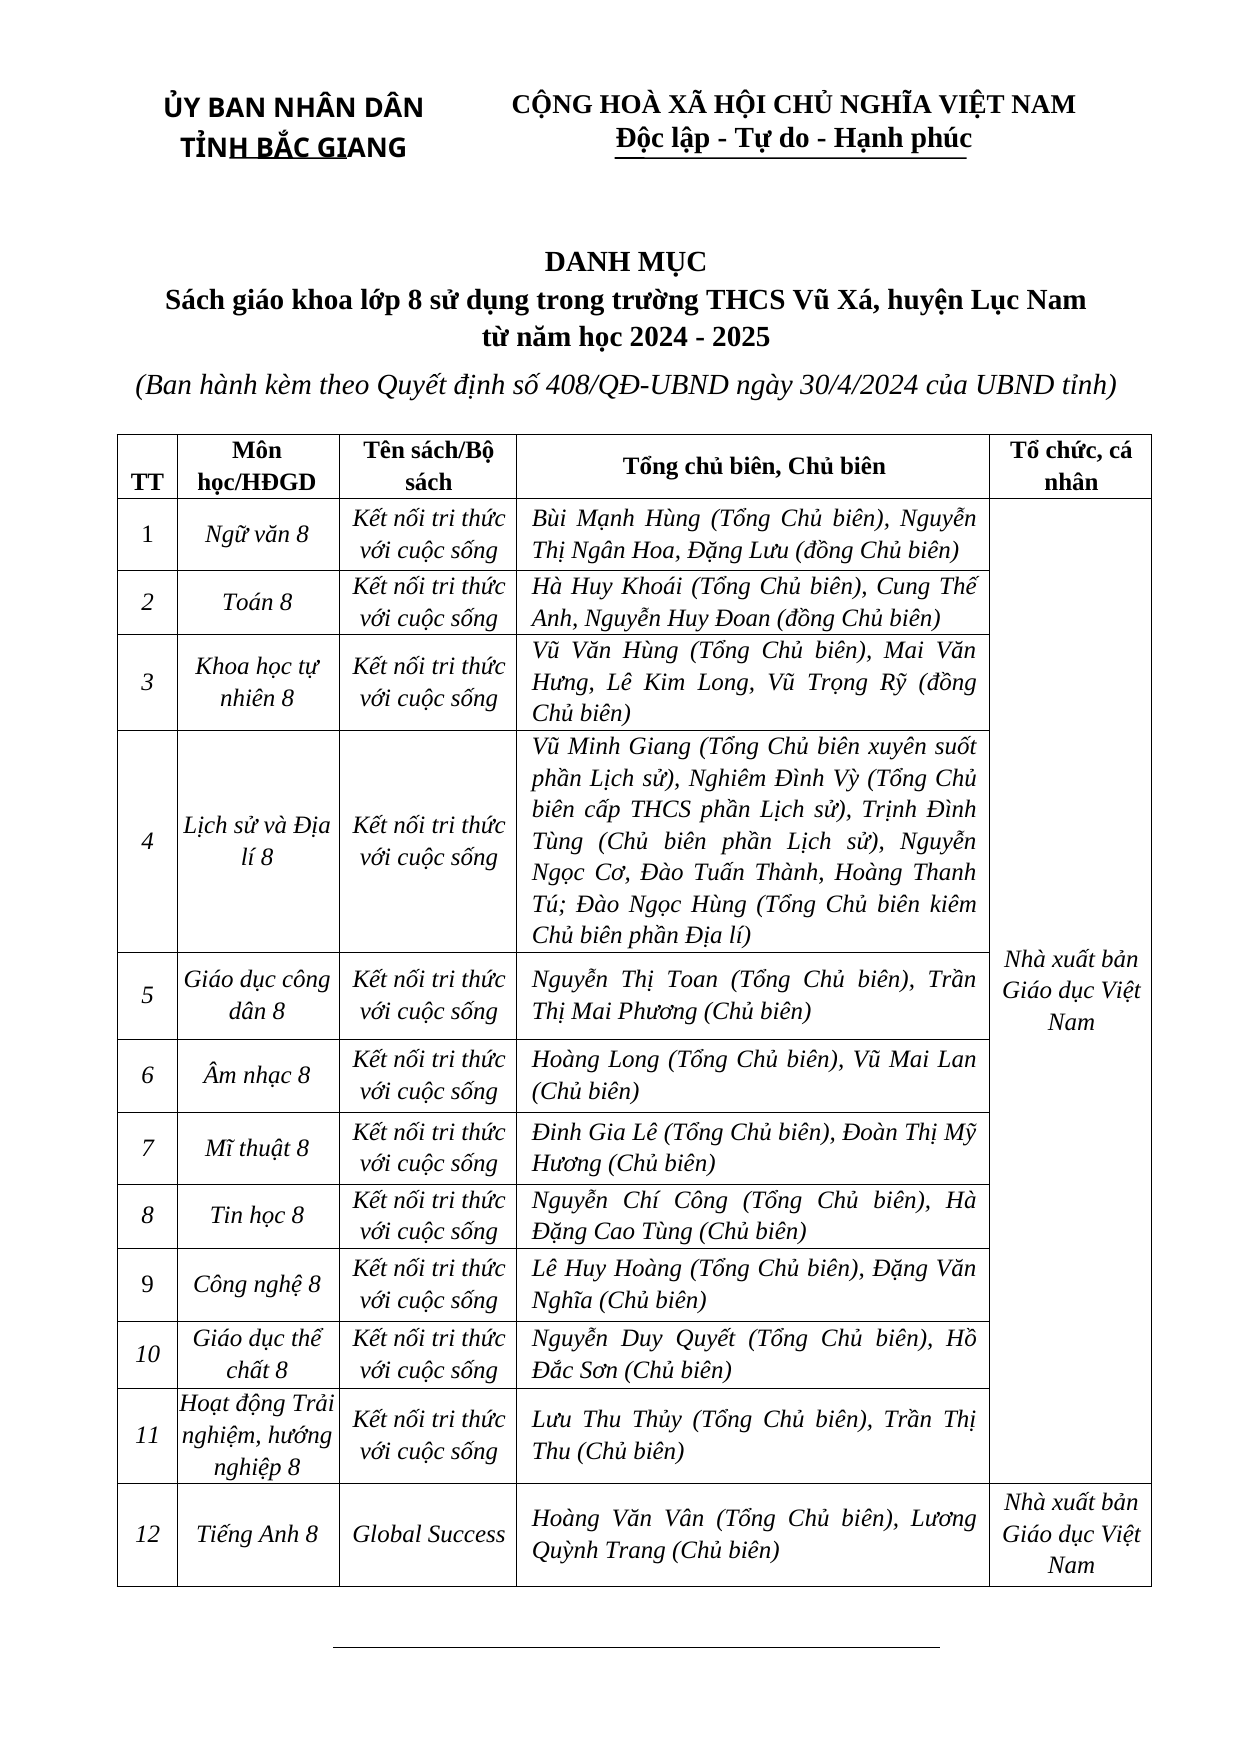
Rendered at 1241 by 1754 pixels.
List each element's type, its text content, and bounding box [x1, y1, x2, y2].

table_cell Kết nối tri thức với cuộc sống [340, 1389, 516, 1483]
table_cell Bùi Mạnh Hùng (Tổng Chủ biên), Nguyễn Thị Ngân Hoa, Đặng Lưu (đồng Chủ biên) [517, 499, 989, 570]
table_cell Vũ Văn Hùng (Tổng Chủ biên), Mai Văn Hưng, Lê Kim Long, Vũ Trọng Rỹ (đồng Chủ biên) [517, 635, 989, 730]
table_cell Công nghệ 8 [178, 1249, 339, 1321]
table_cell Giáo dục thể chất 8 [178, 1322, 339, 1387]
text DANH MỤC [118, 244, 1134, 278]
table_cell Tin học 8 [178, 1185, 339, 1248]
table_cell Hoạt động Trải nghiệm, hướng nghiệp 8 [178, 1389, 339, 1483]
table_cell Âm nhạc 8 [178, 1040, 339, 1112]
table_cell Giáo dục công dân 8 [178, 953, 339, 1039]
table_cell 3 [118, 635, 177, 730]
table_header Tên sách/Bộ sách [340, 435, 516, 498]
table_header Tổng chủ biên, Chủ biên [517, 435, 989, 498]
table_cell Hà Huy Khoái (Tổng Chủ biên), Cung Thế Anh, Nguyễn Huy Đoan (đồng Chủ biên) [517, 571, 989, 634]
table_cell Nhà xuất bản Giáo dục Việt Nam [990, 499, 1151, 1483]
table_cell Kết nối tri thức với cuộc sống [340, 1185, 516, 1248]
table_cell 8 [118, 1185, 177, 1248]
table_cell Kết nối tri thức với cuộc sống [340, 731, 516, 952]
table_cell 6 [118, 1040, 177, 1112]
table_cell Lịch sử và Địa lí 8 [178, 731, 339, 952]
table_header CỘNG HOÀ XÃ HỘI CHỦ NGHĨA VIỆT NAM Độc lập - Tự do - Hạnh phúc [469, 89, 1119, 177]
table_header Tổ chức, cá nhân [990, 435, 1151, 498]
table_header ỦY BAN NHÂN DÂN TỈNH BẮC GIANG [118, 89, 469, 177]
table_cell Nhà xuất bản Giáo dục Việt Nam [990, 1484, 1151, 1586]
table_cell 4 [118, 731, 177, 952]
table_cell Lưu Thu Thủy (Tổng Chủ biên), Trần Thị Thu (Chủ biên) [517, 1389, 989, 1483]
table_cell Tiếng Anh 8 [178, 1484, 339, 1586]
table_cell Hoàng Long (Tổng Chủ biên), Vũ Mai Lan (Chủ biên) [517, 1040, 989, 1112]
table_cell 12 [118, 1484, 177, 1586]
table_cell 1 [118, 499, 177, 570]
table_cell 7 [118, 1113, 177, 1184]
table_cell Global Success [340, 1484, 516, 1586]
table_cell 5 [118, 953, 177, 1039]
table_cell Toán 8 [178, 571, 339, 634]
table_cell Kết nối tri thức với cuộc sống [340, 571, 516, 634]
table_cell 11 [118, 1389, 177, 1483]
table_cell Ngữ văn 8 [178, 499, 339, 570]
table_cell Kết nối tri thức với cuộc sống [340, 499, 516, 570]
table_cell Kết nối tri thức với cuộc sống [340, 953, 516, 1039]
table_cell Nguyễn Duy Quyết (Tổng Chủ biên), Hồ Đắc Sơn (Chủ biên) [517, 1322, 989, 1387]
table_cell Nguyễn Chí Công (Tổng Chủ biên), Hà Đặng Cao Tùng (Chủ biên) [517, 1185, 989, 1248]
table_cell Kết nối tri thức với cuộc sống [340, 1249, 516, 1321]
table_cell 10 [118, 1322, 177, 1387]
table_header Môn học/HĐGD [178, 435, 339, 498]
table_cell Kết nối tri thức với cuộc sống [340, 1113, 516, 1184]
table_cell Kết nối tri thức với cuộc sống [340, 1322, 516, 1387]
table_cell Kết nối tri thức với cuộc sống [340, 635, 516, 730]
table_cell 9 [118, 1249, 177, 1321]
table_cell Đinh Gia Lê (Tổng Chủ biên), Đoàn Thị Mỹ Hương (Chủ biên) [517, 1113, 989, 1184]
text (Ban hành kèm theo Quyết định số 408/QĐ-UBND ngày 30/4/2024 của UBND tỉnh) [118, 367, 1134, 401]
table_cell Nguyễn Thị Toan (Tổng Chủ biên), Trần Thị Mai Phương (Chủ biên) [517, 953, 989, 1039]
table_header TT [118, 435, 177, 498]
table_cell 2 [118, 571, 177, 634]
table_cell Vũ Minh Giang (Tổng Chủ biên xuyên suốt phần Lịch sử), Nghiêm Đình Vỳ (Tổng Chủ biên cấp THCS phần Lịch sử), Trịnh Đình Tùng (Chủ biên phần Lịch sử), Nguyễn Ngọc Cơ, Đào Tuấn Thành, Hoàng Thanh Tú; Đào Ngọc Hùng (Tổng Chủ biên kiêm Chủ biên phần Địa lí) [517, 731, 989, 952]
table_cell Lê Huy Hoàng (Tổng Chủ biên), Đặng Văn Nghĩa (Chủ biên) [517, 1249, 989, 1321]
text Sách giáo khoa lớp 8 sử dụng trong trường THCS Vũ Xá, huyện Lục Nam [118, 278, 1134, 315]
text từ năm học 2024 - 2025 [118, 315, 1134, 353]
table_cell Kết nối tri thức với cuộc sống [340, 1040, 516, 1112]
table_cell Khoa học tự nhiên 8 [178, 635, 339, 730]
table_cell Mĩ thuật 8 [178, 1113, 339, 1184]
table_cell Hoàng Văn Vân (Tổng Chủ biên), Lương Quỳnh Trang (Chủ biên) [517, 1484, 989, 1586]
